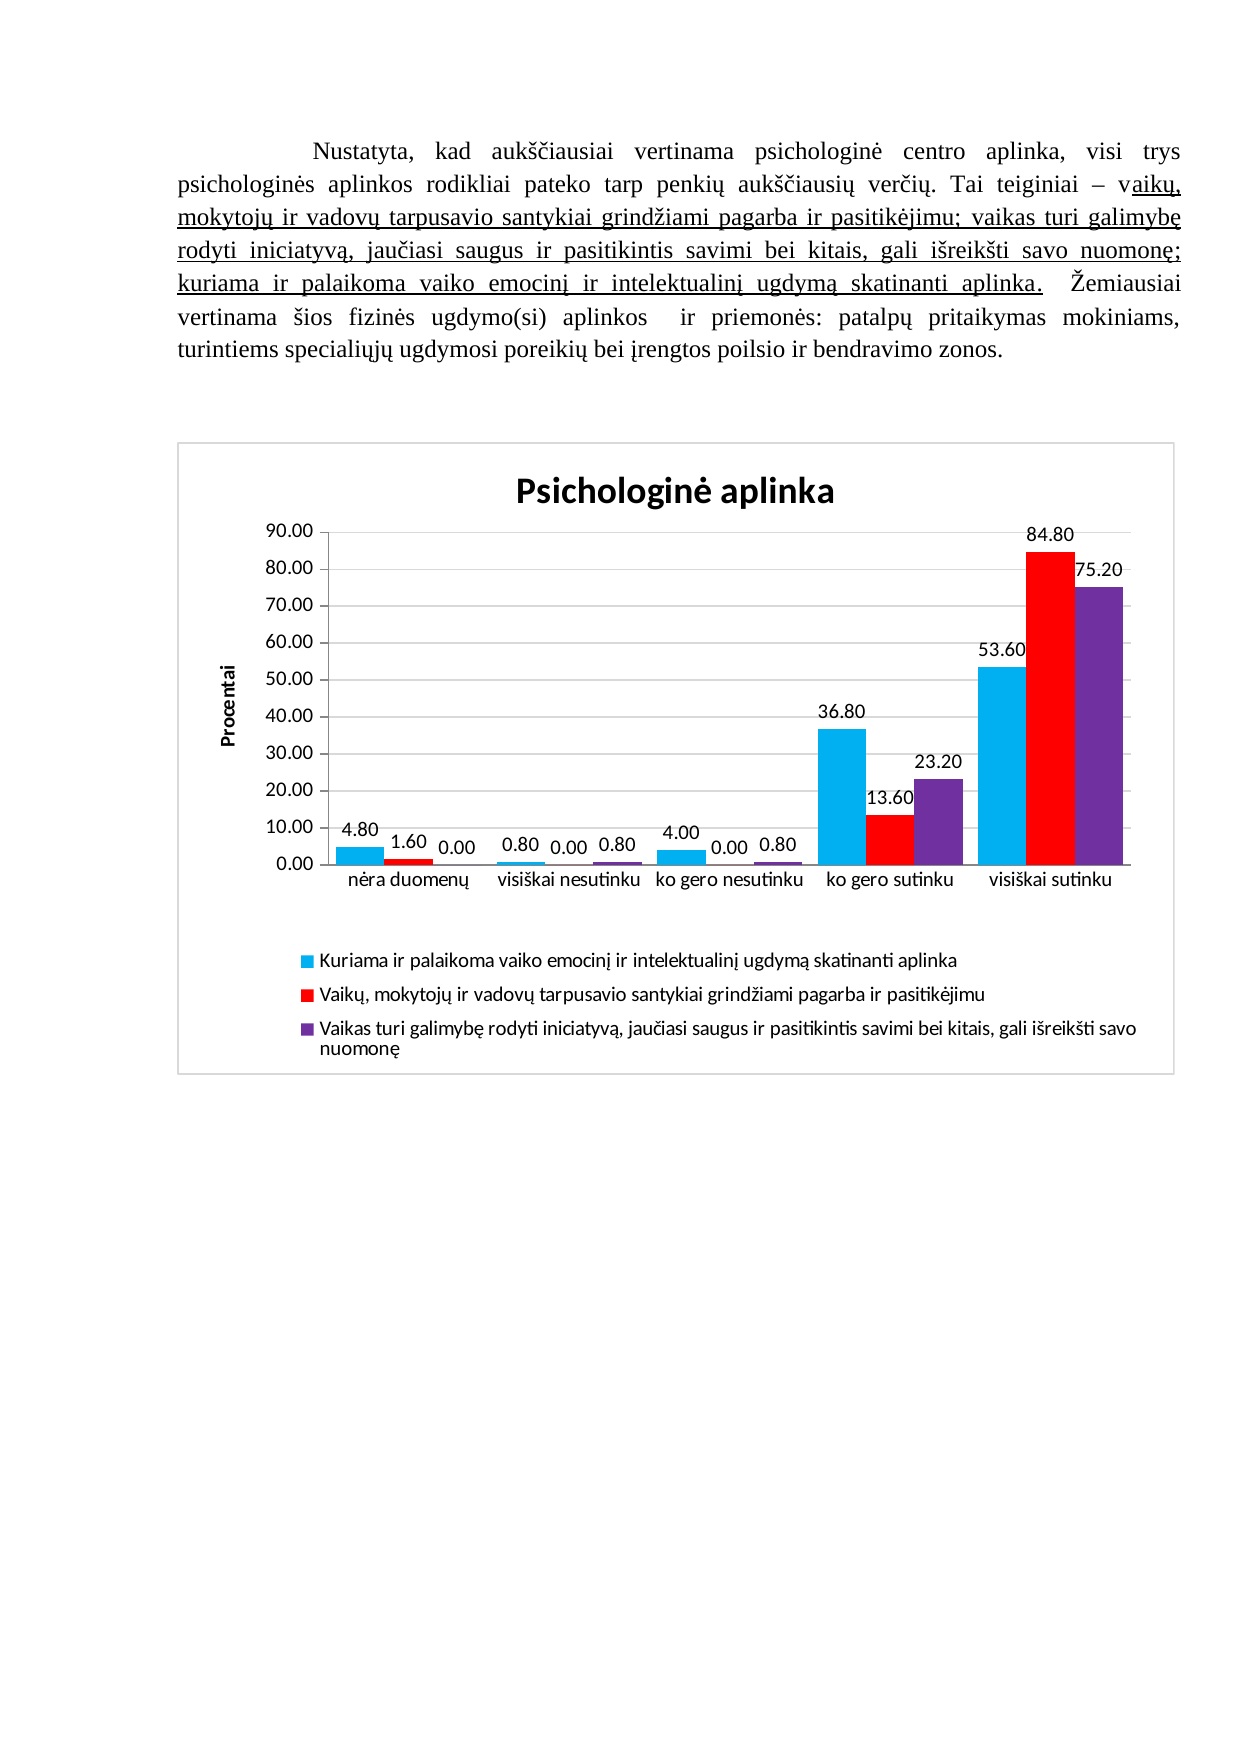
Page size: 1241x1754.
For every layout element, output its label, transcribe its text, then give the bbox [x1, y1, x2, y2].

text Nustatyta, kad aukščiausiai vertinama psichologinė centro aplinka, visi trys psichologinės aplinkos rodikliai pateko tarp penkių aukščiausių verčių. Tai teiginiai – vaikų, mokytojų ir vadovų tarpusavio santykiai grindžiami pagarba ir pasitikėjimu; vaikas turi galimybę rodyti iniciatyvą, jaučiasi saugus ir pasitikintis savimi bei kitais, gali išreikšti savo nuomonę; kuriama ir palaikoma vaiko emocinį ir intelektualinį ugdymą skatinanti aplinka. Žemiausiai vertinama šios fizinės ugdymo(si) aplinkos ir priemonės: patalpų pritaikymas mokiniams, turintiems specialiųjų ugdymosi poreikių bei įrengtos poilsio ir bendravimo zonos. [177, 262, 1181, 363]
text Nustatyta, kad aukščiausiai vertinama psichologinė centro aplinka, visi trys psichologinės aplinkos rodikliai pateko tarp penkių aukščiausių verčių. Tai teiginiai – vaikų, mokytojų ir vadovų tarpusavio santykiai grindžiami pagarba ir pasitikėjimu; vaikas turi galimybę rodyti iniciatyvą, jaučiasi saugus ir pasitikintis savimi bei kitais, gali išreikšti savo nuomonę; kuriama ir palaikoma vaiko emocinį ir intelektualinį ugdymą skatinanti aplinka. Žemiausiai vertinama šios fizinės ugdymo(si) aplinkos ir priemonės: patalpų pritaikymas mokiniams, turintiems specialiųjų ugdymosi poreikių bei įrengtos poilsio ir bendravimo zonos. [177, 136, 1181, 227]
